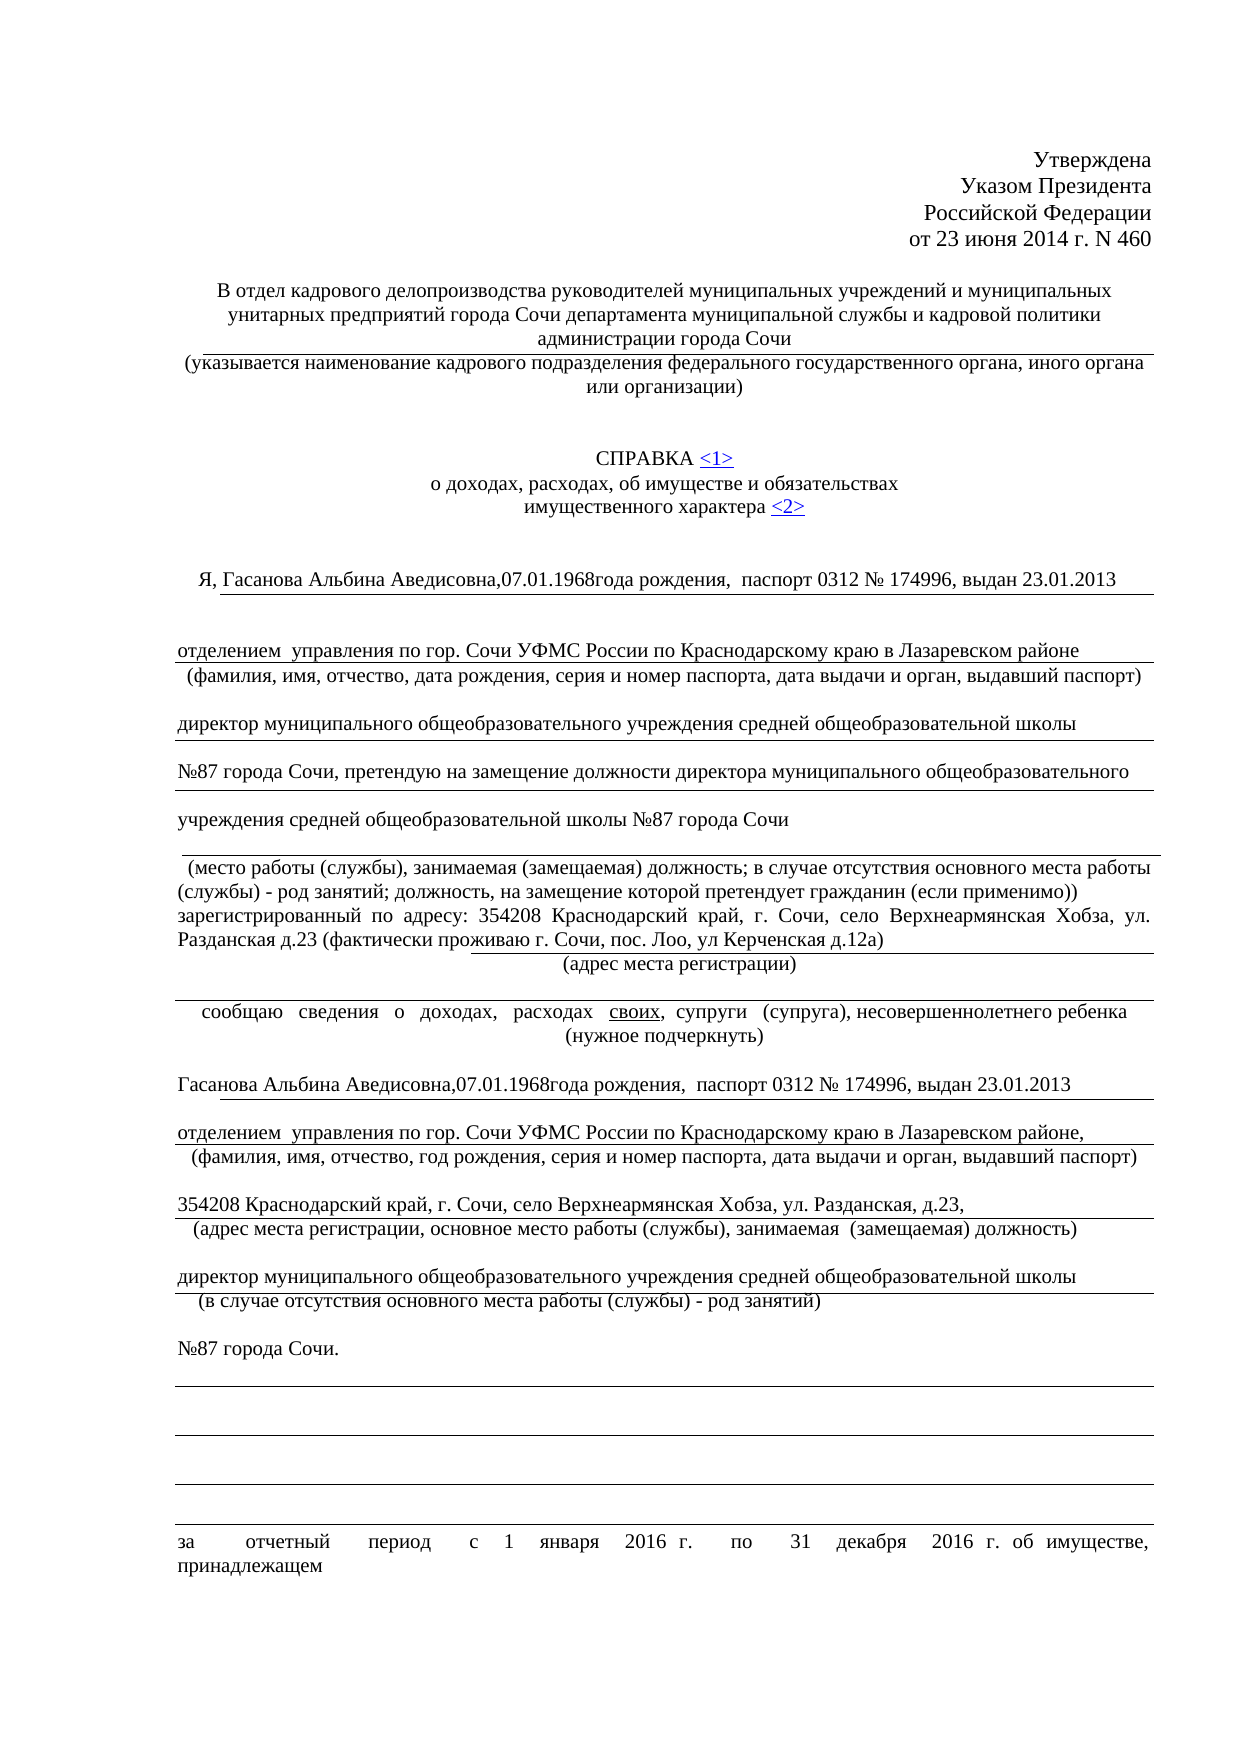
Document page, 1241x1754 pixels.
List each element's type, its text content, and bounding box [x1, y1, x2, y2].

text отделением управления по гор. Сочи УФМС России по Краснодарскому краю в Лазаревском районе [177, 638, 1152, 662]
text (адрес места регистрации) [177, 951, 1152, 975]
text В отдел кадрового делопроизводства руководителей муниципальных учреждений и муниципальных унитарных предприятий города Сочи департамента муниципальной службы и кадровой политики администрации города Сочи [177, 278, 1152, 350]
text отделением управления по гор. Сочи УФМС России по Краснодарскому краю в Лазаревском районе, [177, 1120, 1152, 1144]
text сообщаю сведения о доходах, расходах своих, супруги (супруга), несовершеннолетнего ребенка (нужное подчеркнуть) [177, 1001, 1152, 1047]
text директор муниципального общеобразовательного учреждения средней общеобразовательной школы [177, 711, 1152, 735]
text директор муниципального общеобразовательного учреждения средней общеобразовательной школы [177, 1264, 1152, 1288]
text о доходах, расходах, об имуществе и обязательствах [177, 470, 1152, 494]
text №87 города Сочи. [177, 1336, 1152, 1360]
text имущественного характера <2> [177, 494, 1152, 518]
text (место работы (службы), занимаемая (замещаемая) должность; в случае отсутствия основного места работы (службы) - род занятий; должность, на замещение которой претендует гражданин (если применимо)) [177, 855, 1152, 903]
text (фамилия, имя, отчество, дата рождения, серия и номер паспорта, дата выдачи и орган, выдавший паспорт) [177, 663, 1152, 687]
text за отчетный период с 1 января 2016 г. по 31 декабря 2016 г. об имуществе, принадлежащем [177, 1529, 1152, 1577]
text 354208 Краснодарский край, г. Сочи, село Верхнеармянская Хобза, ул. Разданская, д.23, [177, 1192, 1152, 1216]
text Гасанова Альбина Аведисовна,07.01.1968года рождения, паспорт 0312 № 174996, выдан 23.01.2013 [177, 1072, 1152, 1096]
text Утверждена [177, 146, 1152, 172]
text учреждения средней общеобразовательной школы №87 города Сочи [177, 807, 1152, 831]
text №87 города Сочи, претендую на замещение должности директора муниципального общеобразовательного [177, 759, 1152, 783]
text от 23 июня . N 460 [177, 225, 1152, 252]
text Указом Президента [177, 172, 1152, 199]
text Я, Гасанова Альбина Аведисовна,07.01.1968года рождения, паспорт 0312 № 174996, выдан 23.01.2013 [177, 567, 1152, 591]
text СПРАВКА <1> [177, 446, 1152, 470]
text (адрес места регистрации, основное место работы (службы), занимаемая (замещаемая) должность) [177, 1219, 1152, 1240]
text Российской Федерации [177, 199, 1152, 225]
text зарегистрированный по адресу: 354208 Краснодарский край, г. Сочи, село Верхнеармянская Хобза, ул. Разданская д.23 (фактически проживаю г. Сочи, пос. Лоо, ул Керченская д.12а) [177, 903, 1152, 951]
text (в случае отсутствия основного места работы (службы) - род занятий) [177, 1294, 1152, 1312]
text (фамилия, имя, отчество, год рождения, серия и номер паспорта, дата выдачи и орган, выдавший паспорт) [177, 1145, 1152, 1168]
text (указывается наименование кадрового подразделения федерального государственного органа, иного органа или организации) [177, 350, 1152, 398]
